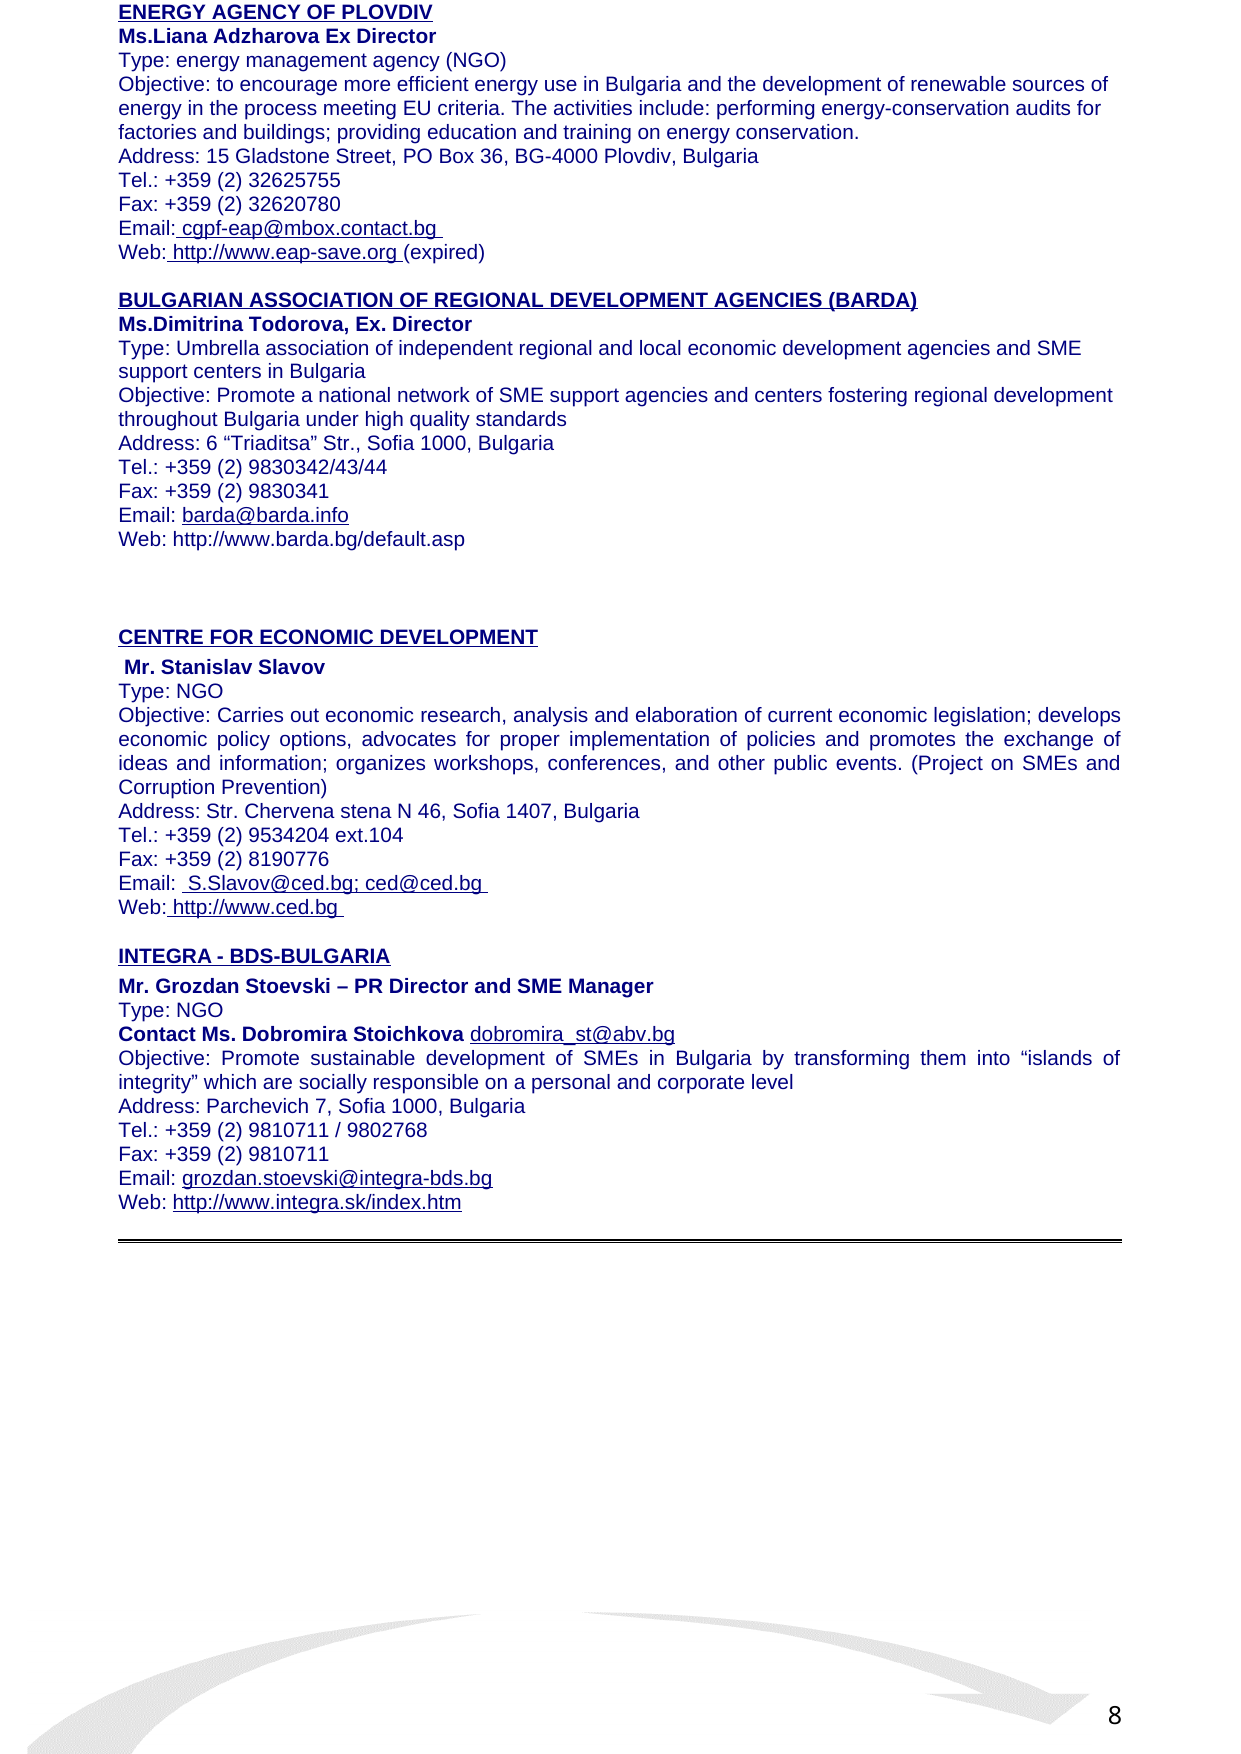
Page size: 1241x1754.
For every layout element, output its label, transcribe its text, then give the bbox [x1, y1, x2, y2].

text Type: Umbrella association of independent regional and local economic development agencies and SME support centers in [118, 335, 1122, 383]
text Objective: to encourage more efficient energy use in and the development of renewable sources of energy in the process meeting EU criteria. The activities include: performing energy-conservation audits for factories and buildings; providing education and training on energy conservation. [118, 72, 1122, 144]
text Address: , BG-4000 [118, 144, 1122, 168]
text Tel.: +359 (2) 32625755 [118, 168, 1122, 192]
text Address: Str. Chervena stena N 46, 1407, [118, 799, 1122, 823]
text Email: S.Slavov@ced.bg; ced@ced.bg [118, 871, 1122, 895]
picture [27, 1600, 1092, 1754]
text Fax: +359 (2) 8190776 [118, 847, 1122, 871]
text Type: NGO [118, 679, 1122, 703]
text Objective: Promote a national network of SME support agencies and centers fostering regional development throughout under high quality standards [118, 383, 1122, 431]
text Email: barda@barda.info [118, 503, 1122, 527]
text Tel.: +359 (2) 9534204 ext.104 [118, 823, 1122, 847]
text Energy Agency of Plovdiv [118, 0, 1122, 24]
text Fax: +359 (2) 9810711 [118, 1142, 1122, 1166]
text Objective: Carries out economic research, analysis and elaboration of current economic legislation; develops economic policy options, advocates for proper implementation of policies and promotes the exchange of ideas and information; organizes workshops, conferences, and other public events. (Project on SMEs and Corruption Prevention) [118, 703, 1122, 799]
text Mr. Stanislav Slavov [118, 655, 1122, 679]
text Type: energy management agency (NGO) [118, 48, 1122, 72]
text Ms.Liana Adzharova Ex Director [118, 24, 1122, 48]
subtitle Centre for Economic Development [118, 625, 1122, 649]
text Tel.: +359 (2) 9810711 / 9802768 [118, 1118, 1122, 1142]
text Ms.Dimitrina Todorova, Ex. Director [118, 311, 1122, 335]
text Type: NGO [118, 998, 1122, 1022]
text Web: http://www.integra.sk/index.htm [118, 1189, 1122, 1213]
text Fax: +359 (2) 9830341 [118, 479, 1122, 503]
subtitle Integra - bds-Bulgaria [118, 944, 1122, 968]
text Objective: Promote sustainable development of SMEs in by transforming them into “islands of integrity” which are socially responsible on a personal and corporate level [118, 1046, 1122, 1094]
text Email: cgpf-eap@mbox.contact.bg [118, 216, 1122, 239]
text Web: http://www.eap-save.org (expired) [118, 239, 1122, 263]
text Bulgarian Association of Regional Development Agencies (BARDA) [118, 287, 1122, 311]
text Tel.: +359 (2) 9830342/43/44 [118, 455, 1122, 479]
text Fax: +359 (2) 32620780 [118, 192, 1122, 216]
text Web: http://www.ced.bg [118, 895, 1122, 919]
text Web: http://www.barda.bg/default.asp [118, 527, 1122, 551]
text Contact Ms. Dobromira Stoichkova dobromira_st@abv.bg [118, 1022, 1122, 1046]
text Email: grozdan.stoevski@integra-bds.bg [118, 1166, 1122, 1189]
text Address: Parchevich 7, 1000, [118, 1094, 1122, 1118]
text Address: 6 “Triaditsa” Str., Sofia 1000, [118, 431, 1122, 455]
text Mr. Grozdan Stoevski – PR Director and SME Manager [118, 974, 1122, 998]
